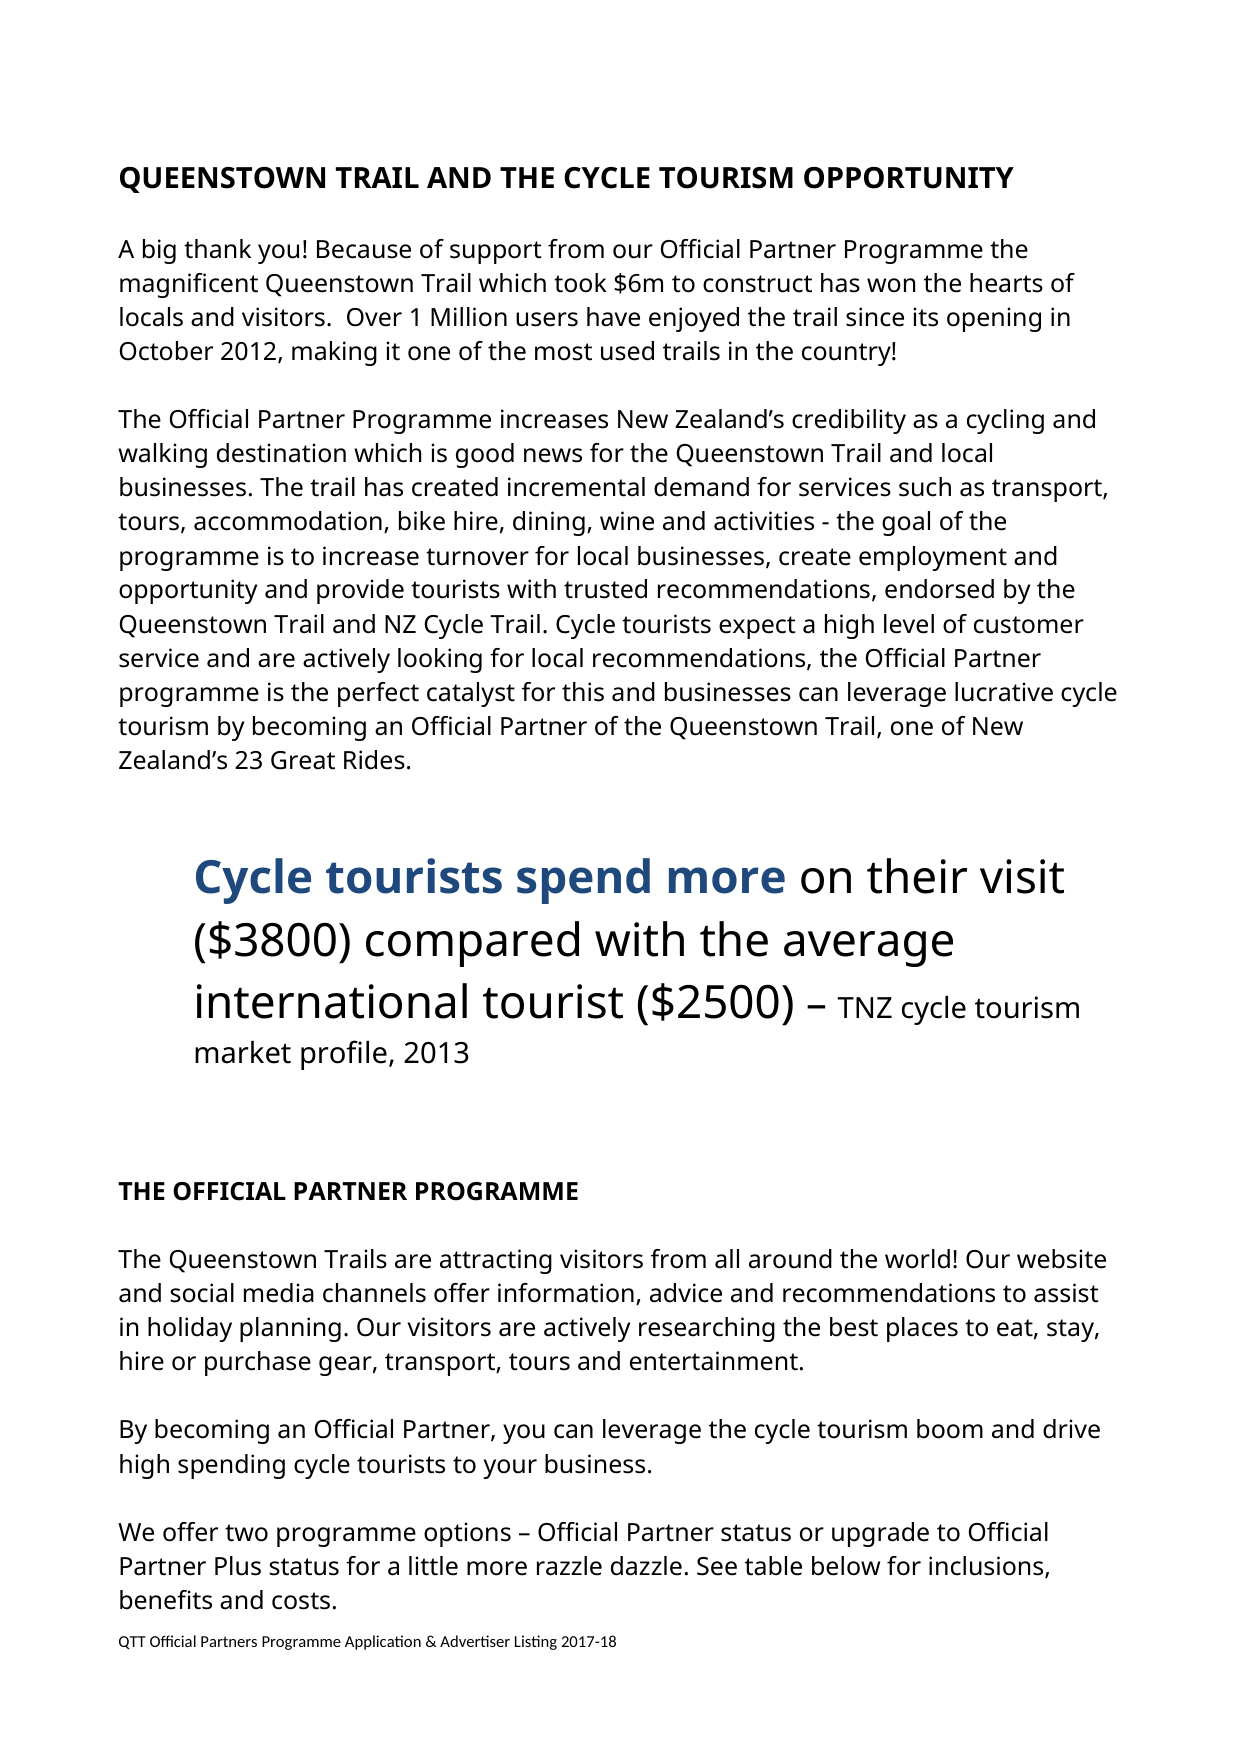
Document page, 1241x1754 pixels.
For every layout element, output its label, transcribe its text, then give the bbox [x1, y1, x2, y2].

text The Queenstown Trails are attracting visitors from all around the world! Our website and social media channels offer information, advice and recommendations to assist in holiday planning. Our visitors are actively researching the best places to eat, stay, hire or purchase gear, transport, tours and entertainment. [118, 1242, 1122, 1378]
text QUEENSTOWN TRAIL AND THE CYCLE TOURISM OPPORTUNITY [118, 158, 1122, 197]
text A big thank you! Because of support from our Official Partner Programme the magnificent Queenstown Trail which took $6m to construct has won the hearts of locals and visitors. Over 1 Million users have enjoyed the trail since its opening in October 2012, making it one of the most used trails in the country! [118, 232, 1122, 368]
list Cycle tourists spend more on their visit ($3800) compared with the average international tourist ($2500) – TNZ cycle tourism market profile, 2013 [193, 845, 1122, 1072]
text We offer two programme options – Official Partner status or upgrade to Official Partner Plus status for a little more razzle dazzle. See table below for inclusions, benefits and costs. [118, 1514, 1122, 1617]
list The Official Partner Programme increases New Zealand’s credibility as a cycling and walking destination which is good news for the Queenstown Trail and local businesses. The trail has created incremental demand for services such as transport, tours, accommodation, bike hire, dining, wine and activities - the goal of the programme is to increase turnover for local businesses, create employment and opportunity and provide tourists with trusted recommendations, endorsed by the Queenstown Trail and NZ Cycle Trail. Cycle tourists expect a high level of customer service and are actively looking for local recommendations, the Official Partner programme is the perfect catalyst for this and businesses can leverage lucrative cycle tourism by becoming an Official Partner of the Queenstown Trail, one of New Zealand’s 23 Great Rides. [118, 402, 1122, 777]
text By becoming an Official Partner, you can leverage the cycle tourism boom and drive high spending cycle tourists to your business. [118, 1412, 1122, 1480]
list THE OFFICIAL PARTNER PROGRAMME [118, 1174, 1122, 1208]
